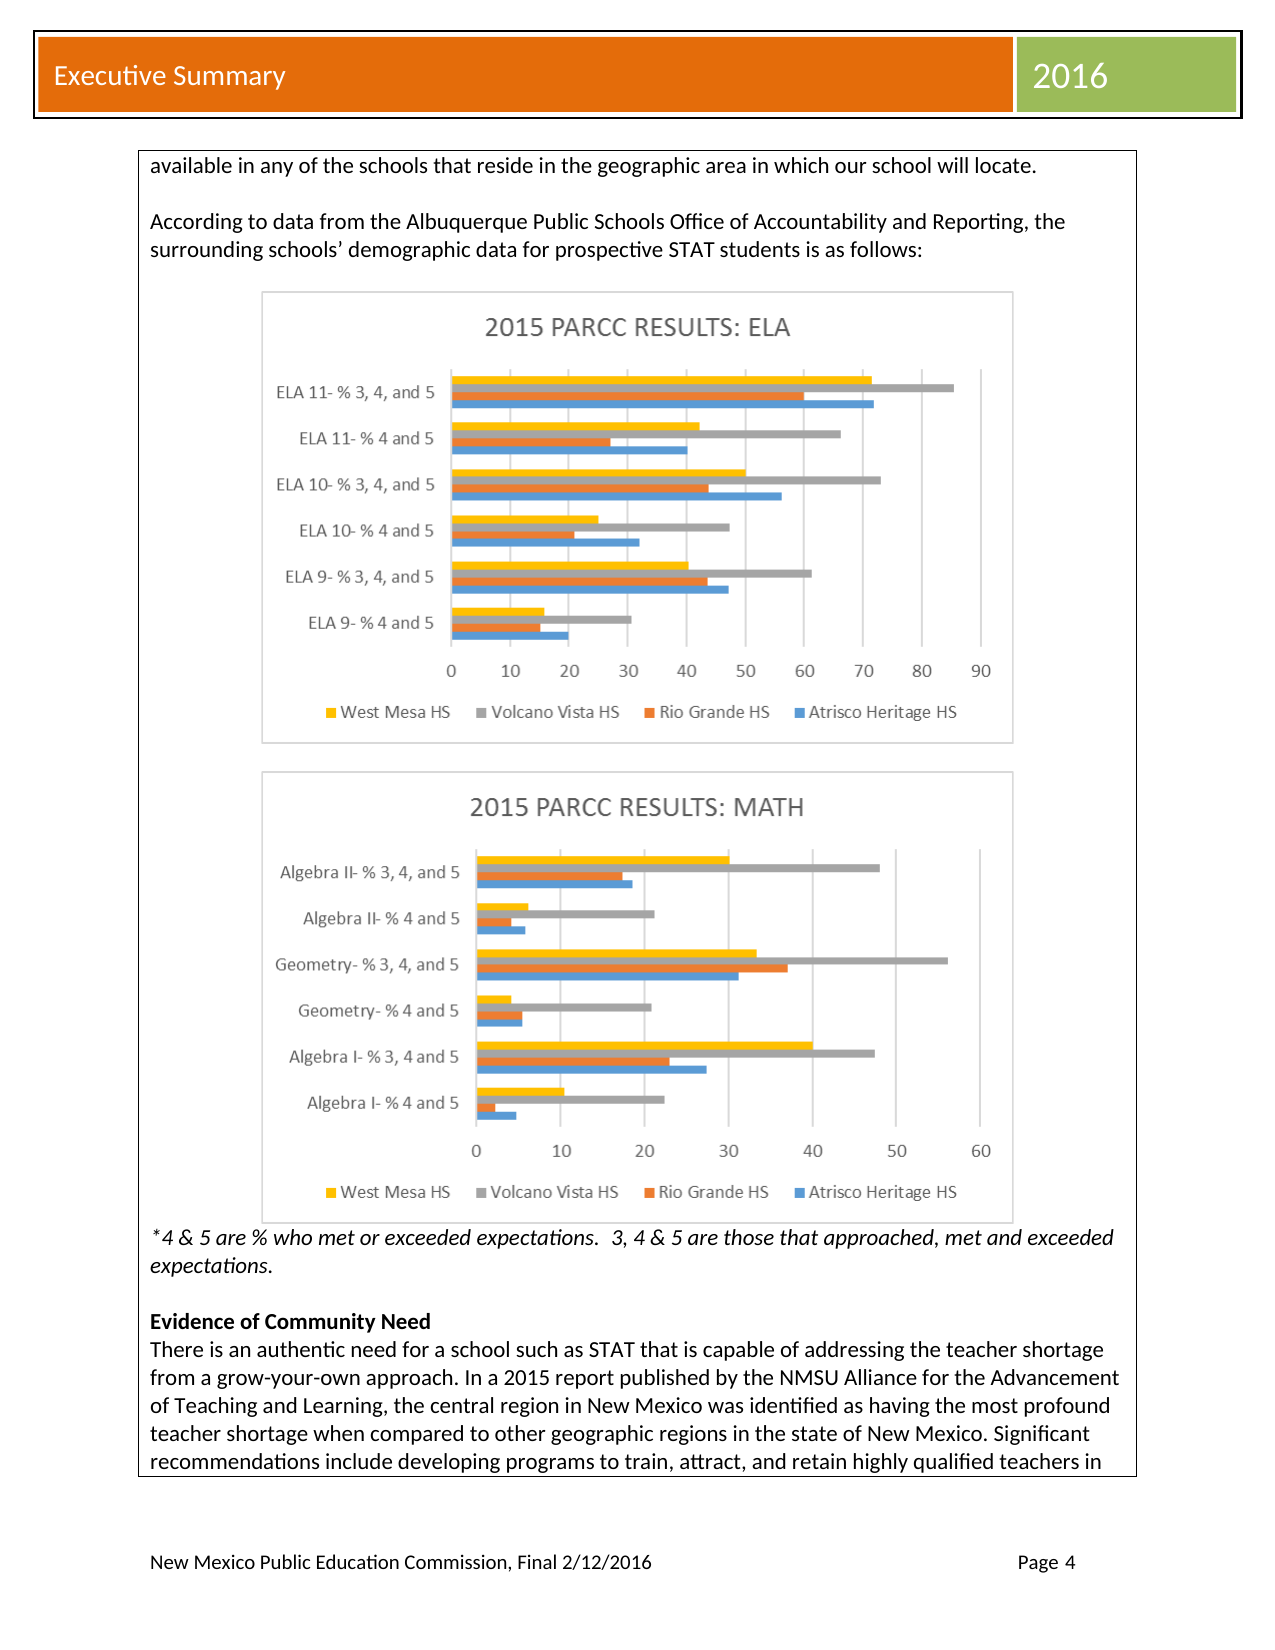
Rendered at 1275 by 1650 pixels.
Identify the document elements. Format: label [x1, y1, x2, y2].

picture [261, 291, 1014, 744]
picture [261, 771, 1014, 1224]
